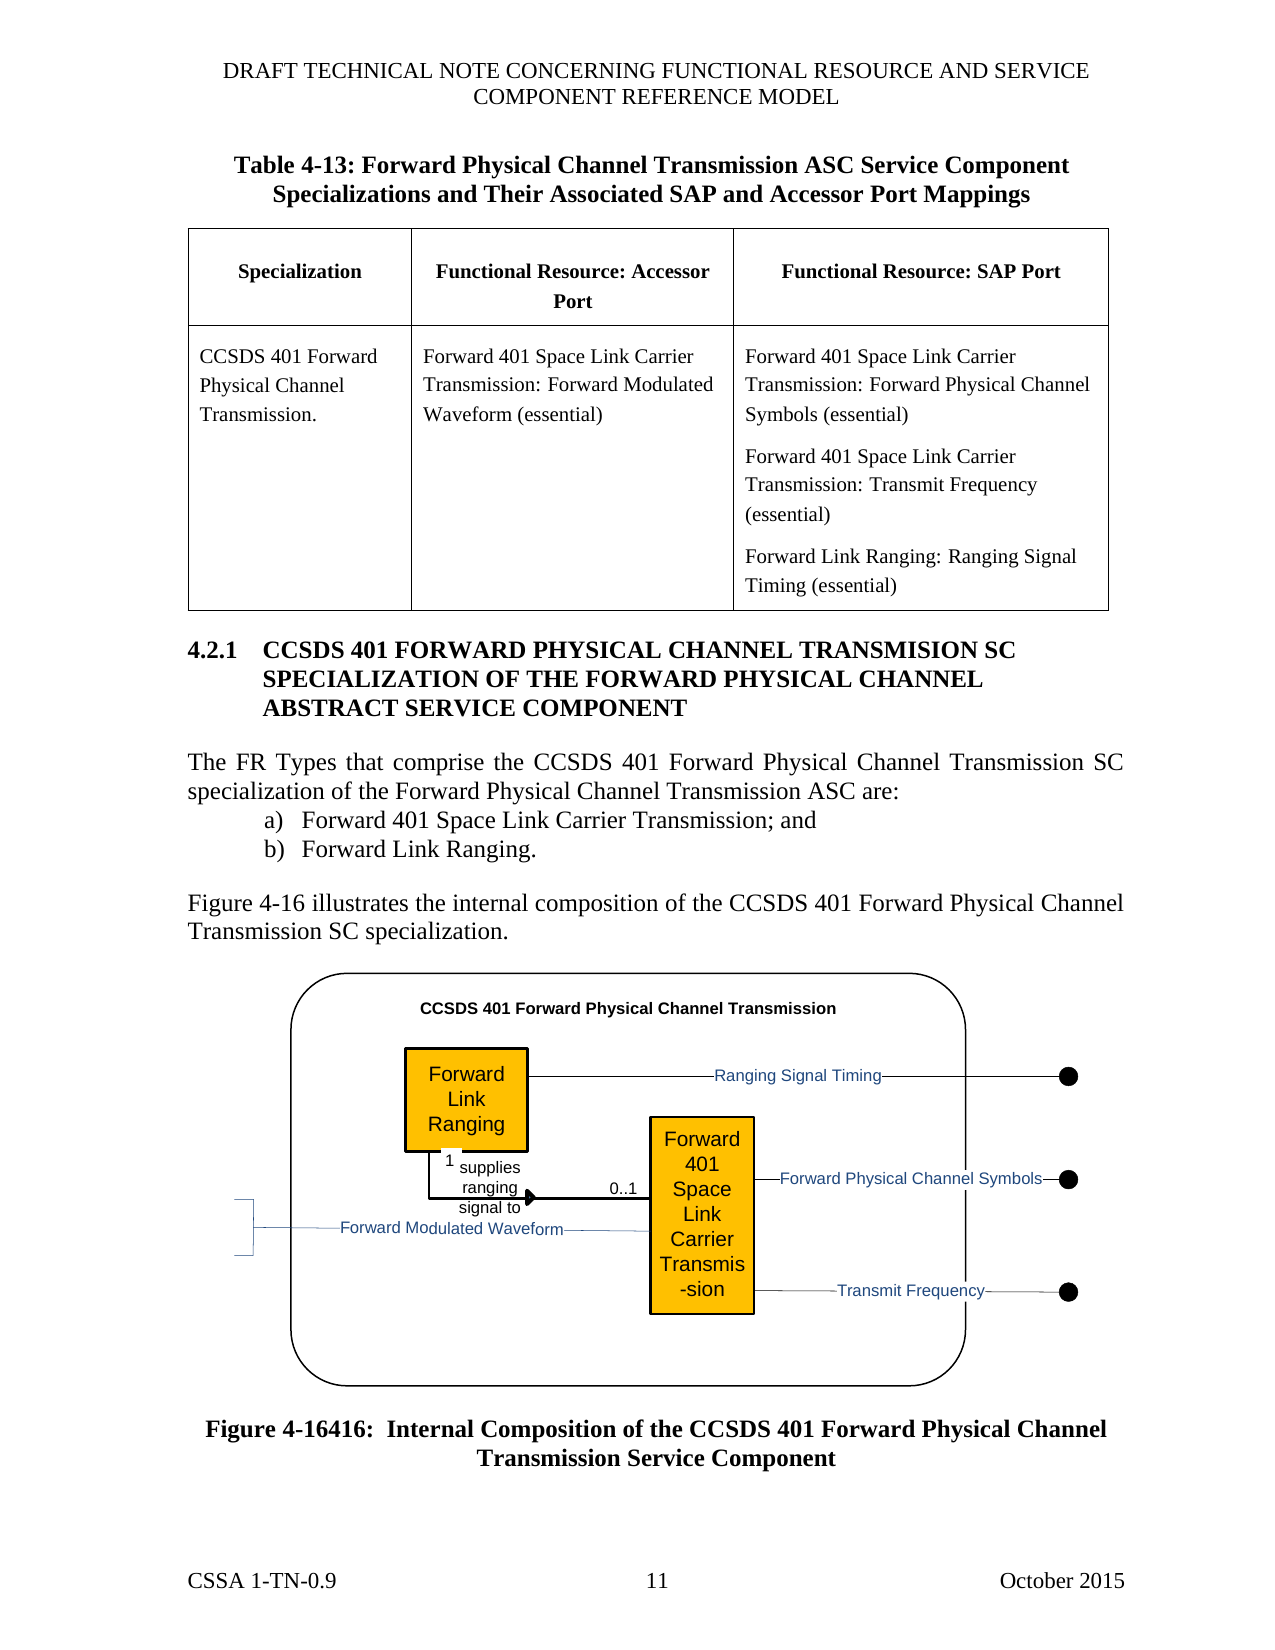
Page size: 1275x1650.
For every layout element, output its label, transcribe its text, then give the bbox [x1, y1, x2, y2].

table_cell Forward 401 Space Link Carrier Transmission: Forward Modulated Waveform (essential) [412, 326, 733, 609]
subtitle CCSDS 401 Forward Physical Channel Transmision SC Specialization of the Forward Physical Channel Abstract Service Component [187, 636, 1125, 722]
table_header Functional Resource: Accessor Port [412, 229, 733, 325]
text The FR Types that comprise the CCSDS 401 Forward Physical Channel Transmission SC specialization of the Forward Physical Channel Transmission ASC are: [187, 747, 1125, 805]
list Forward Link Ranging. [264, 834, 1125, 863]
table_header Specialization [189, 229, 411, 325]
table_cell CCSDS 401 Forward Physical Channel Transmission. [189, 326, 411, 609]
table_header Functional Resource: SAP Port [734, 229, 1108, 325]
table_cell Forward 401 Space Link Carrier Transmission: Forward Physical Channel Symbols (essential) Forward 401 Space Link Carrier Transmission: Transmit Frequency (essential) Forward Link Ranging: Ranging Signal Timing (essential) [734, 326, 1108, 609]
list Forward 401 Space Link Carrier Transmission; and [264, 805, 1125, 834]
